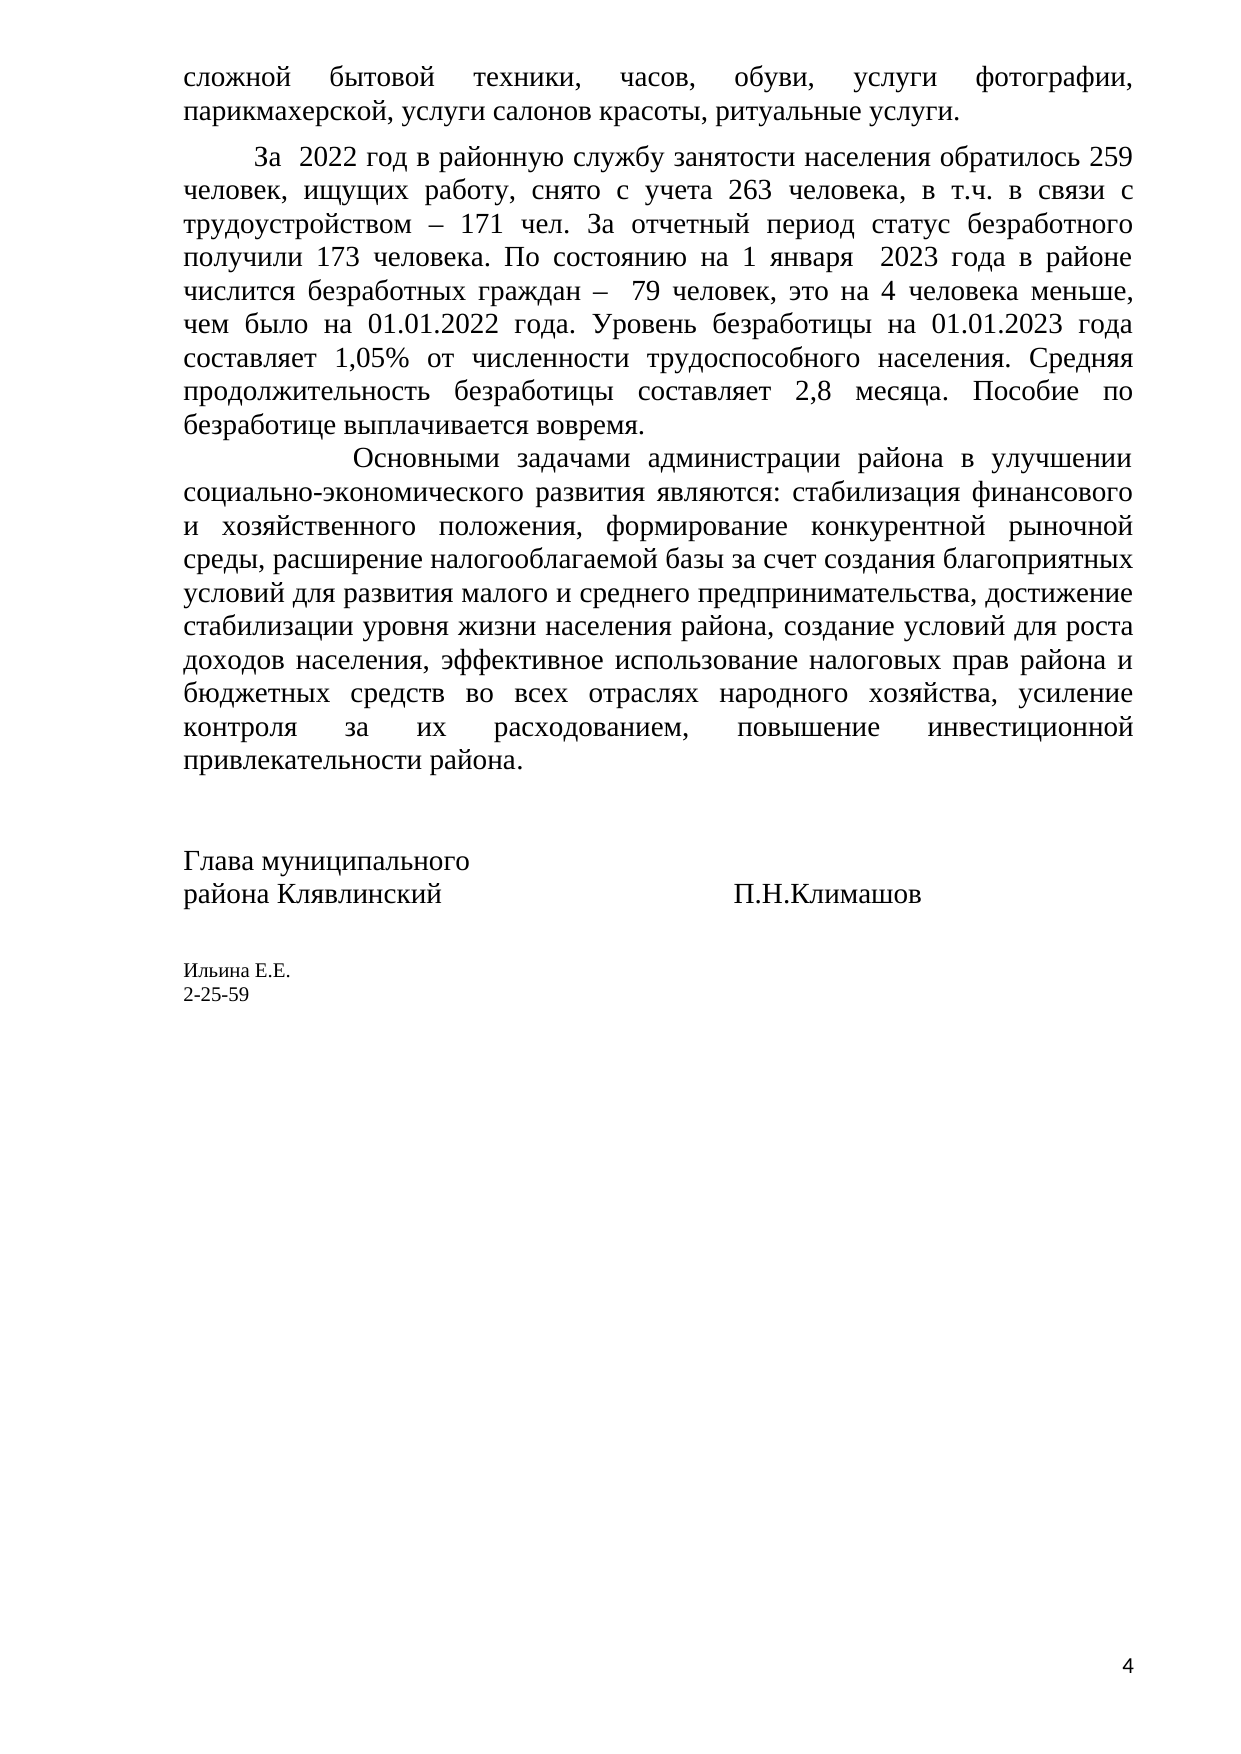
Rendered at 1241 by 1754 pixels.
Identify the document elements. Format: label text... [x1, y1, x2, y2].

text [183, 59, 1134, 126]
text Глава муниципального [183, 843, 1134, 877]
text За 2022 год в районную службу занятости населения обратилось 259 человек, ищущих работу, снято с учета 263 человека, в т.ч. в связи с трудоустройством – 171 чел. За отчетный период статус безработного получили 173 человека. По состоянию на 1 января 2023 года в районе числится безработных граждан – 79 человек, это на 4 человека меньше, чем было на 01.01.2022 года. Уровень безработицы на 01.01.2023 года составляет 1,05% от численности трудоспособного населения. Средняя продолжительность безработицы составляет 2,8 месяца. Пособие по безработице выплачивается вовремя. [183, 139, 1134, 441]
text 2-25-59 [183, 982, 1134, 1006]
text Ильина Е.Е. [183, 958, 1134, 982]
text района Клявлинский П.Н.Климашов [183, 877, 1134, 910]
text Основными задачами администрации района в улучшении социально-экономического развития являются: стабилизация финансового и хозяйственного положения, формирование конкурентной рыночной среды, расширение налогооблагаемой базы за счет создания благоприятных условий для развития малого и среднего предпринимательства, достижение стабилизации уровня жизни населения района, создание условий для роста доходов населения, эффективное использование налоговых прав района и бюджетных средств во всех отраслях народного хозяйства, усиление контроля за их расходованием, повышение инвестиционной привлекательности района. [183, 441, 1134, 776]
